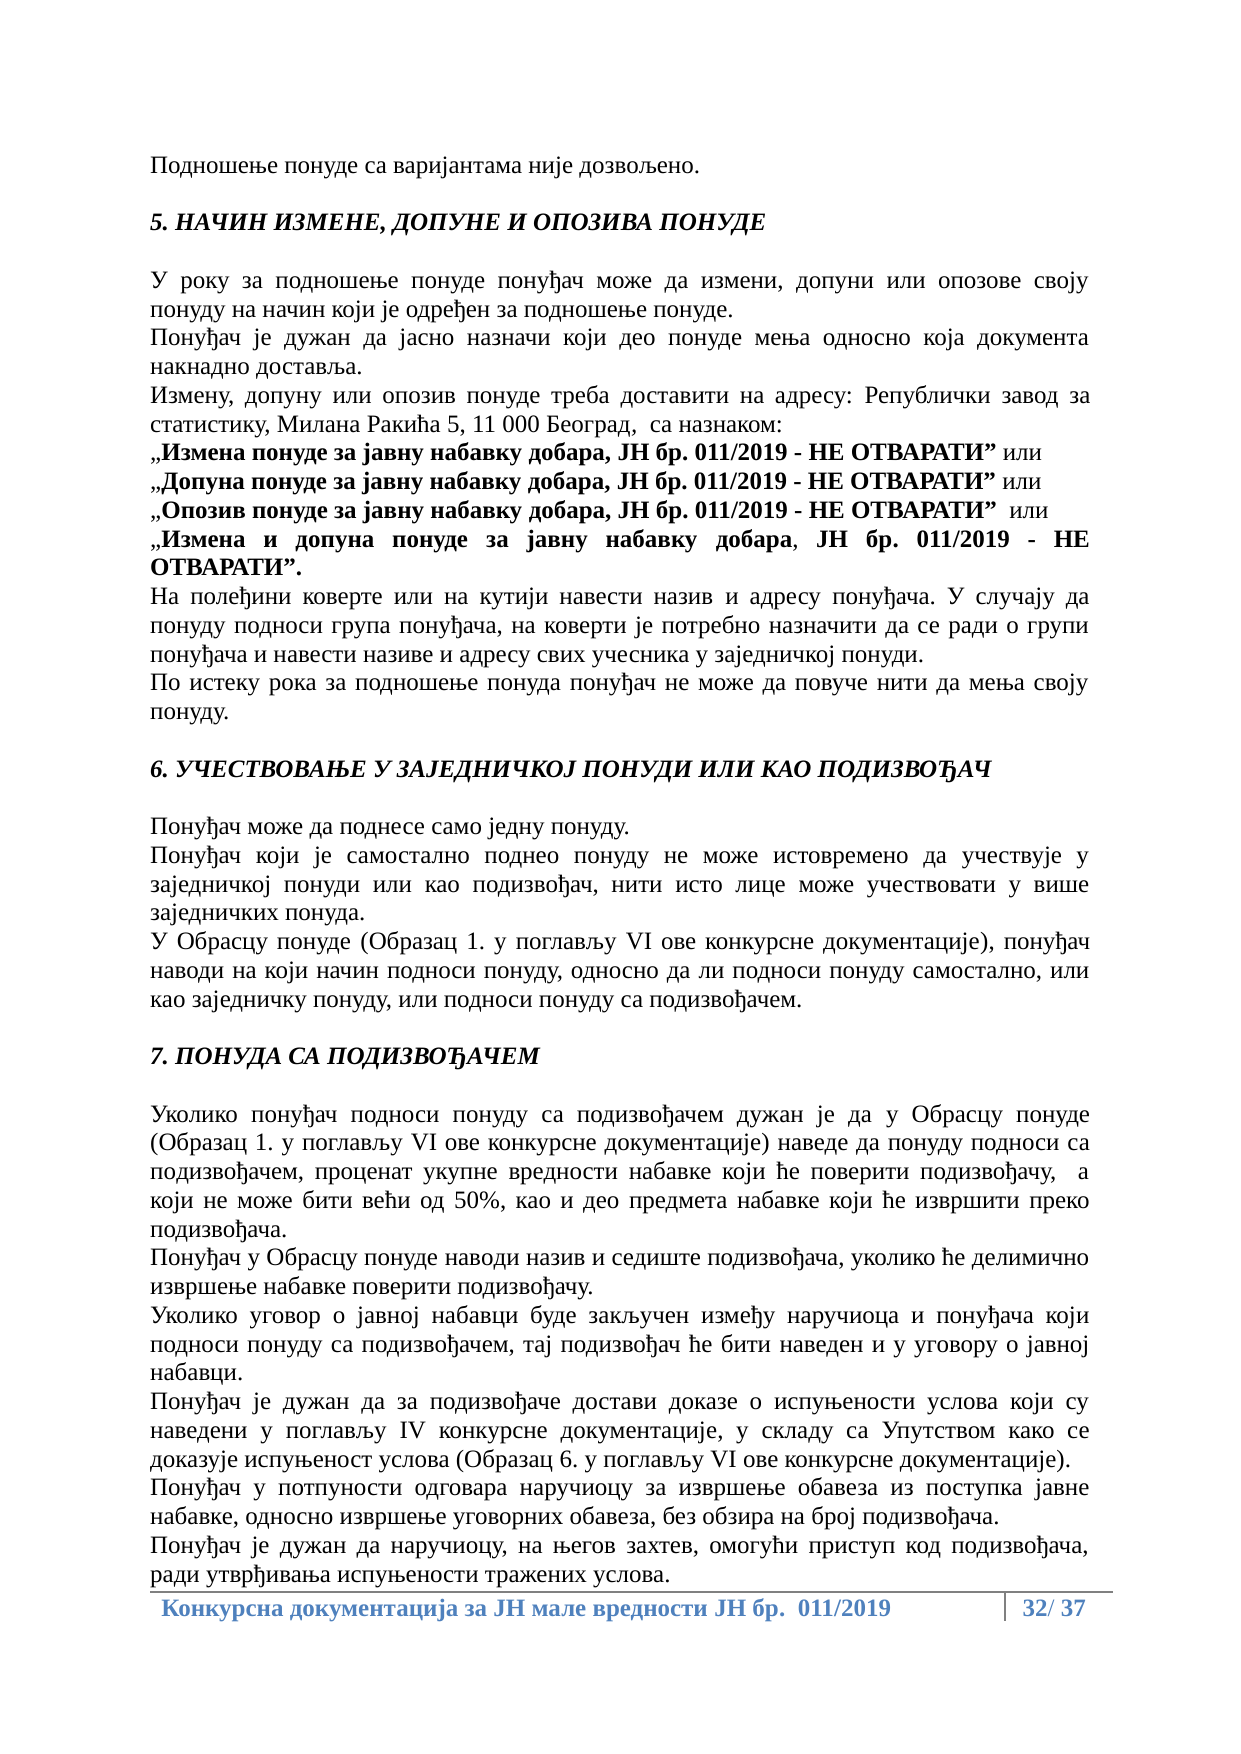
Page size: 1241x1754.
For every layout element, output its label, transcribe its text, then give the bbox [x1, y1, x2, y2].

text 6. УЧЕСТВОВАЊЕ У ЗАЈЕДНИЧКОЈ ПОНУДИ ИЛИ КАО ПОДИЗВОЂАЧ [150, 754, 1090, 782]
text Понуђач у потпуности одговара наручиоцу за извршење обавеза из поступка јавне набавке, односно извршење уговорних обавеза, без обзира на број подизвођача. [150, 1472, 1090, 1530]
text У Обрасцу понуде (Образац 1. у поглављу VI ове конкурсне документације), понуђач наводи на који начин подноси понуду, односно да ли подноси понуду самостално, или као заједничку понуду, или подноси понуду са подизвођачем. [150, 926, 1090, 1012]
text Понуђач може да поднесе само једну понуду. [150, 811, 1090, 840]
text Уколико уговор о јавној набавци буде закључен између наручиоца и понуђача који подноси понуду са подизвођачем, тај подизвођач ће бити наведен и у уговору о јавној набавци. [150, 1300, 1090, 1386]
text У року за подношење понуде понуђач може да измени, допуни или опозове своју понуду на начин који је одређен за подношење понуде. [150, 265, 1090, 322]
text Понуђач је дужан да јасно назначи који део понуде мења односно која документа накнадно доставља. [150, 322, 1090, 380]
text Понуђач који је самостално поднео понуду не може истовремено да учествује у заједничкој понуди или као подизвођач, нити исто лице може учествовати у више заједничких понуда. [150, 840, 1090, 926]
text Понуђач је дужан да наручиоцу, на његов захтев, омогући приступ код подизвођача, ради утврђивања испуњености тражених услова. [150, 1530, 1090, 1587]
text Уколико понуђач подноси понуду са подизвођачем дужан је да у Обрасцу понуде (Образац 1. у поглављу VI ове конкурсне документације) наведе да понуду подноси са подизвођачем, проценат укупне вредности набавке који ће поверити подизвођачу, а који не може бити већи од 50%, као и део предмета набавке који ће извршити преко подизвођача. [150, 1099, 1090, 1242]
text „Допуна понуде за јавну набавку добара, ЈН бр. 011/2019 - НЕ ОТВАРАТИ” или [150, 466, 1090, 495]
text 5. НАЧИН ИЗМЕНЕ, ДОПУНЕ И ОПОЗИВА ПОНУДЕ [150, 207, 1090, 236]
text Понуђач у Обрасцу понуде наводи назив и седиште подизвођача, уколико ће делимично извршење набавке поверити подизвођачу. [150, 1242, 1090, 1300]
text „Измена понуде за јавну набавку добара, ЈН бр. 011/2019 - НЕ ОТВАРАТИ” или [150, 437, 1090, 466]
text На полеђини коверте или на кутији навести назив и адресу понуђача. У случају да понуду подноси група понуђача, на коверти је потребно назначити да се ради о групи понуђача и навести називе и адресу свих учесника у заједничкој понуди. [150, 581, 1090, 667]
text Понуђач је дужан да за подизвођаче достави доказе о испуњености услова који су наведени у поглављу IV конкурсне документације, у складу са Упутством како се доказује испуњеност услова (Образац 6. у поглављу VI ове конкурсне документације). [150, 1386, 1090, 1472]
text „Опозив понуде за јавну набавку добара, ЈН бр. 011/2019 - НЕ ОТВАРАТИ” или [150, 495, 1090, 524]
text По истеку рока за подношење понуда понуђач не може да повуче нити да мења своју понуду. [150, 667, 1090, 725]
text Измену, допуну или опозив понуде треба доставити на адресу: Републички завод за статистику, Милана Ракића 5, 11 000 Београд, са назнаком: [150, 380, 1090, 437]
text 7. ПОНУДА СА ПОДИЗВОЂАЧЕМ [150, 1041, 1090, 1070]
text „Измена и допуна понуде за јавну набавку добара, ЈН бр. 011/2019 - НЕ ОТВАРАТИ”. [150, 524, 1090, 581]
text Подношење понуде са варијантама није дозвољено. [150, 150, 1090, 179]
